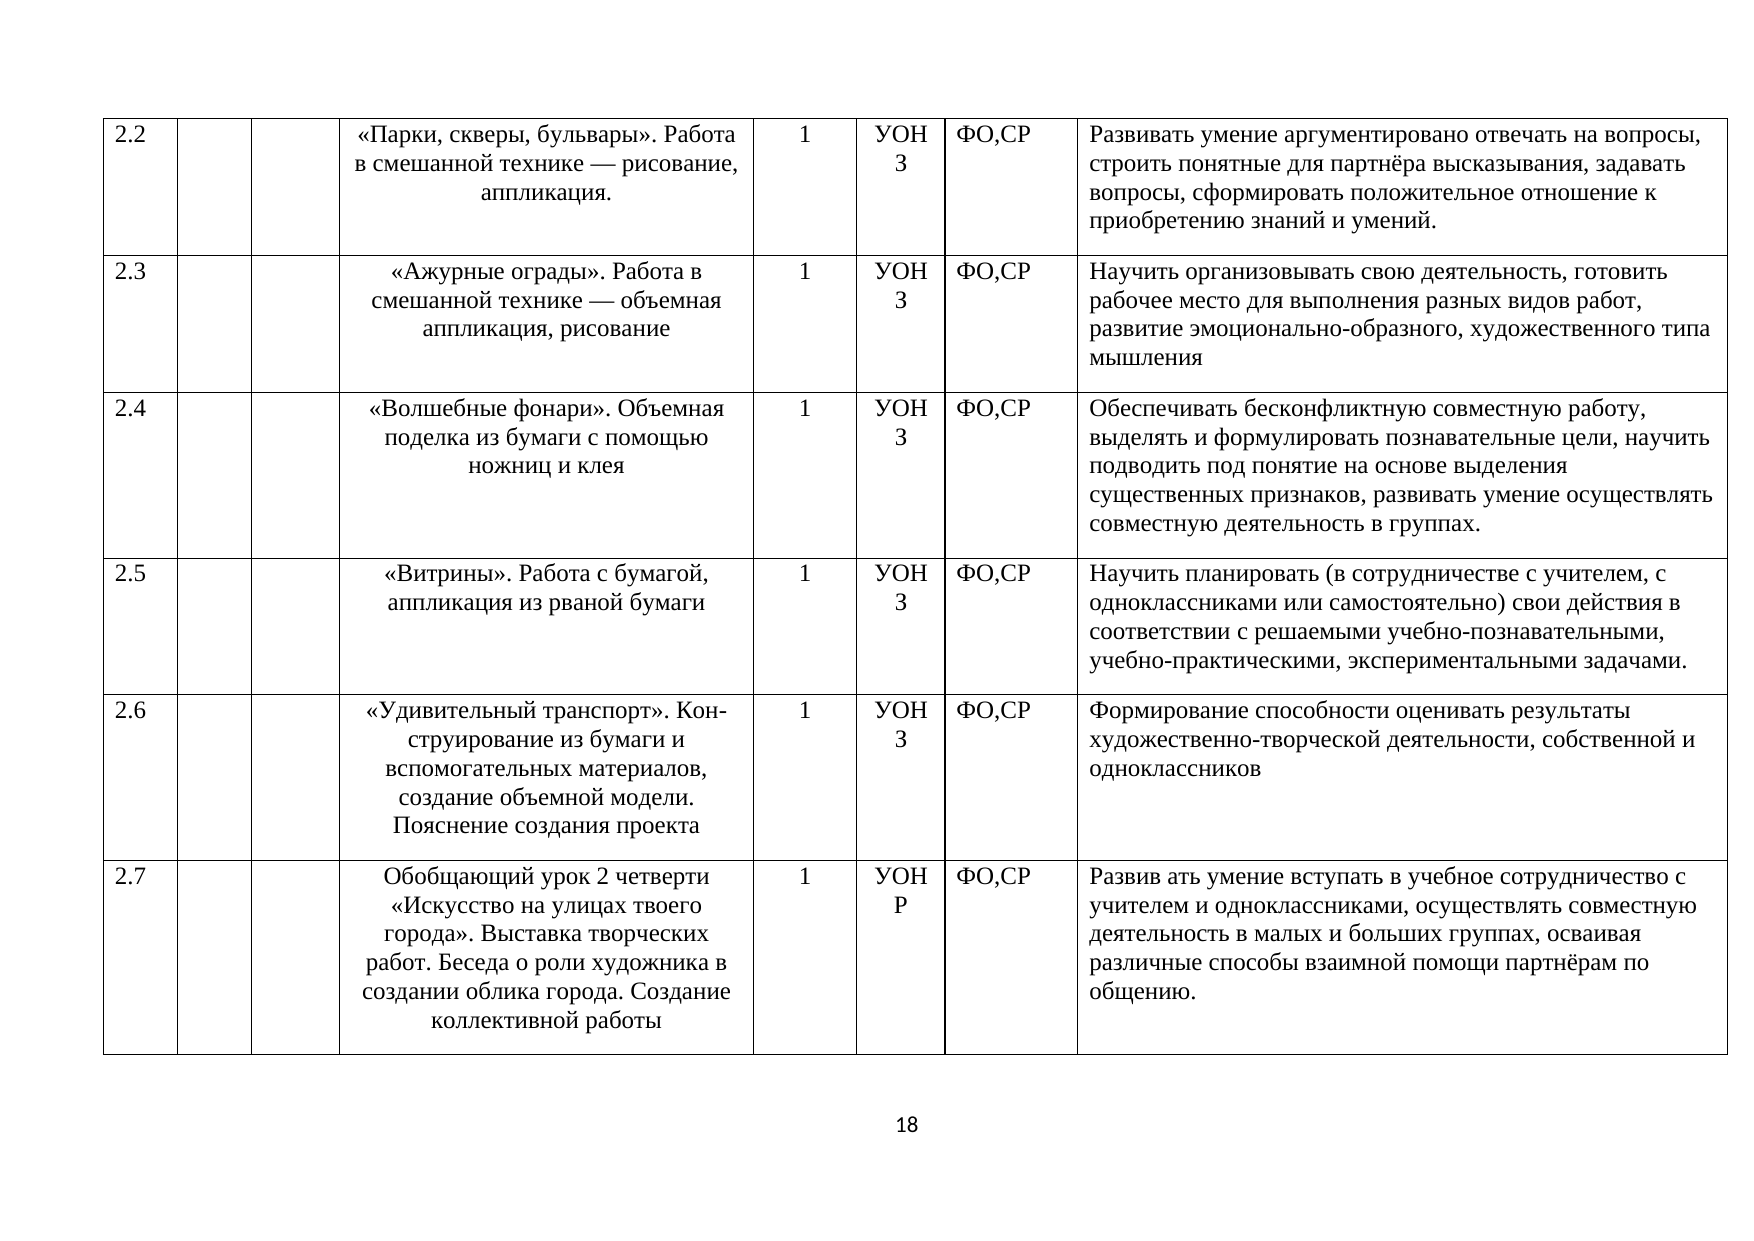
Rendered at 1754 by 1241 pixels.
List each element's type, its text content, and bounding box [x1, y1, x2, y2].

table_cell 1 [754, 393, 856, 557]
table_cell 2.3 [104, 256, 177, 392]
table_cell «Ажурные ограды». Работа в смешанной технике — объемная аппликация, рисование [340, 256, 753, 392]
table_cell [252, 393, 339, 557]
table_cell [178, 559, 251, 694]
table_cell Формирование способности оценивать результаты художественно-творческой деятельности, собственной и одноклассников [1078, 695, 1727, 860]
table_cell 2.6 [104, 695, 177, 860]
table_cell ФО,СР [946, 695, 1077, 860]
table_cell ФО,СР [946, 119, 1077, 255]
table_cell 2.4 [104, 393, 177, 557]
table_cell УОНЗ [857, 393, 944, 557]
table_cell [252, 256, 339, 392]
table_cell [178, 119, 251, 255]
table_cell [178, 393, 251, 557]
table_cell Развив ать умение вступать в учебное сотрудничество с учителем и одноклассниками, осуществлять совместную деятельность в малых и больших группах, осваивая различные способы взаимной помощи партнёрам по общению. [1078, 861, 1727, 1054]
table_cell 2.2 [104, 119, 177, 255]
table_cell ФО,СР [946, 256, 1077, 392]
table_cell [178, 256, 251, 392]
table_cell Обобщающий урок 2 четверти «Искусство на улицах твоего города». Выставка творческих работ. Беседа о роли художника в создании облика города. Создание коллективной работы [340, 861, 753, 1054]
table_cell 1 [754, 256, 856, 392]
table_cell 1 [754, 861, 856, 1054]
table_cell [252, 695, 339, 860]
table_cell УОНЗ [857, 256, 944, 392]
table_cell Научить организовывать свою деятельность, готовить рабочее место для выполнения разных видов работ, развитие эмоционально-образного, художественного типа мышления [1078, 256, 1727, 392]
table_cell «Удивительный транспорт». Конструирование из бумаги и вспомогательных материалов, создание объемной модели. Пояснение создания проекта [340, 695, 753, 860]
table_cell «Парки, скверы, бульвары». Работа в смешанной технике — рисование, аппликация. [340, 119, 753, 255]
table_cell 1 [754, 559, 856, 694]
table_cell [178, 861, 251, 1054]
table_cell 2.5 [104, 559, 177, 694]
table_cell «Волшебные фонари». Объемная поделка из бумаги с помощью ножниц и клея [340, 393, 753, 557]
table_cell [252, 861, 339, 1054]
table_cell 1 [754, 695, 856, 860]
table_cell 1 [754, 119, 856, 255]
table_cell «Витрины». Работа с бумагой, аппликация из рваной бумаги [340, 559, 753, 694]
table_cell УОНР [857, 861, 944, 1054]
table_cell ФО,СР [946, 559, 1077, 694]
table_cell [252, 559, 339, 694]
table_cell 2.7 [104, 861, 177, 1054]
table_cell ФО,СР [946, 861, 1077, 1054]
table_cell Развивать умение аргументировано отвечать на вопросы, строить понятные для партнёра высказывания, задавать вопросы, сформировать положительное отношение к приобретению знаний и умений. [1078, 119, 1727, 255]
table_cell УОНЗ [857, 695, 944, 860]
table_cell УОНЗ [857, 119, 944, 255]
table_cell [252, 119, 339, 255]
table_cell Обеспечивать бесконфликтную совместную работу, выделять и формулировать познавательные цели, научить подводить под понятие на основе выделения существенных признаков, развивать умение осуществлять совместную деятельность в группах. [1078, 393, 1727, 557]
table_cell ФО,СР [946, 393, 1077, 557]
table_cell УОНЗ [857, 559, 944, 694]
table_cell Научить планировать (в сотрудничестве с учителем, с одноклассниками или самостоятельно) свои действия в соответствии с решаемыми учебно-познавательными, учебно-практическими, экспериментальными задачами. [1078, 559, 1727, 694]
table_cell [178, 695, 251, 860]
